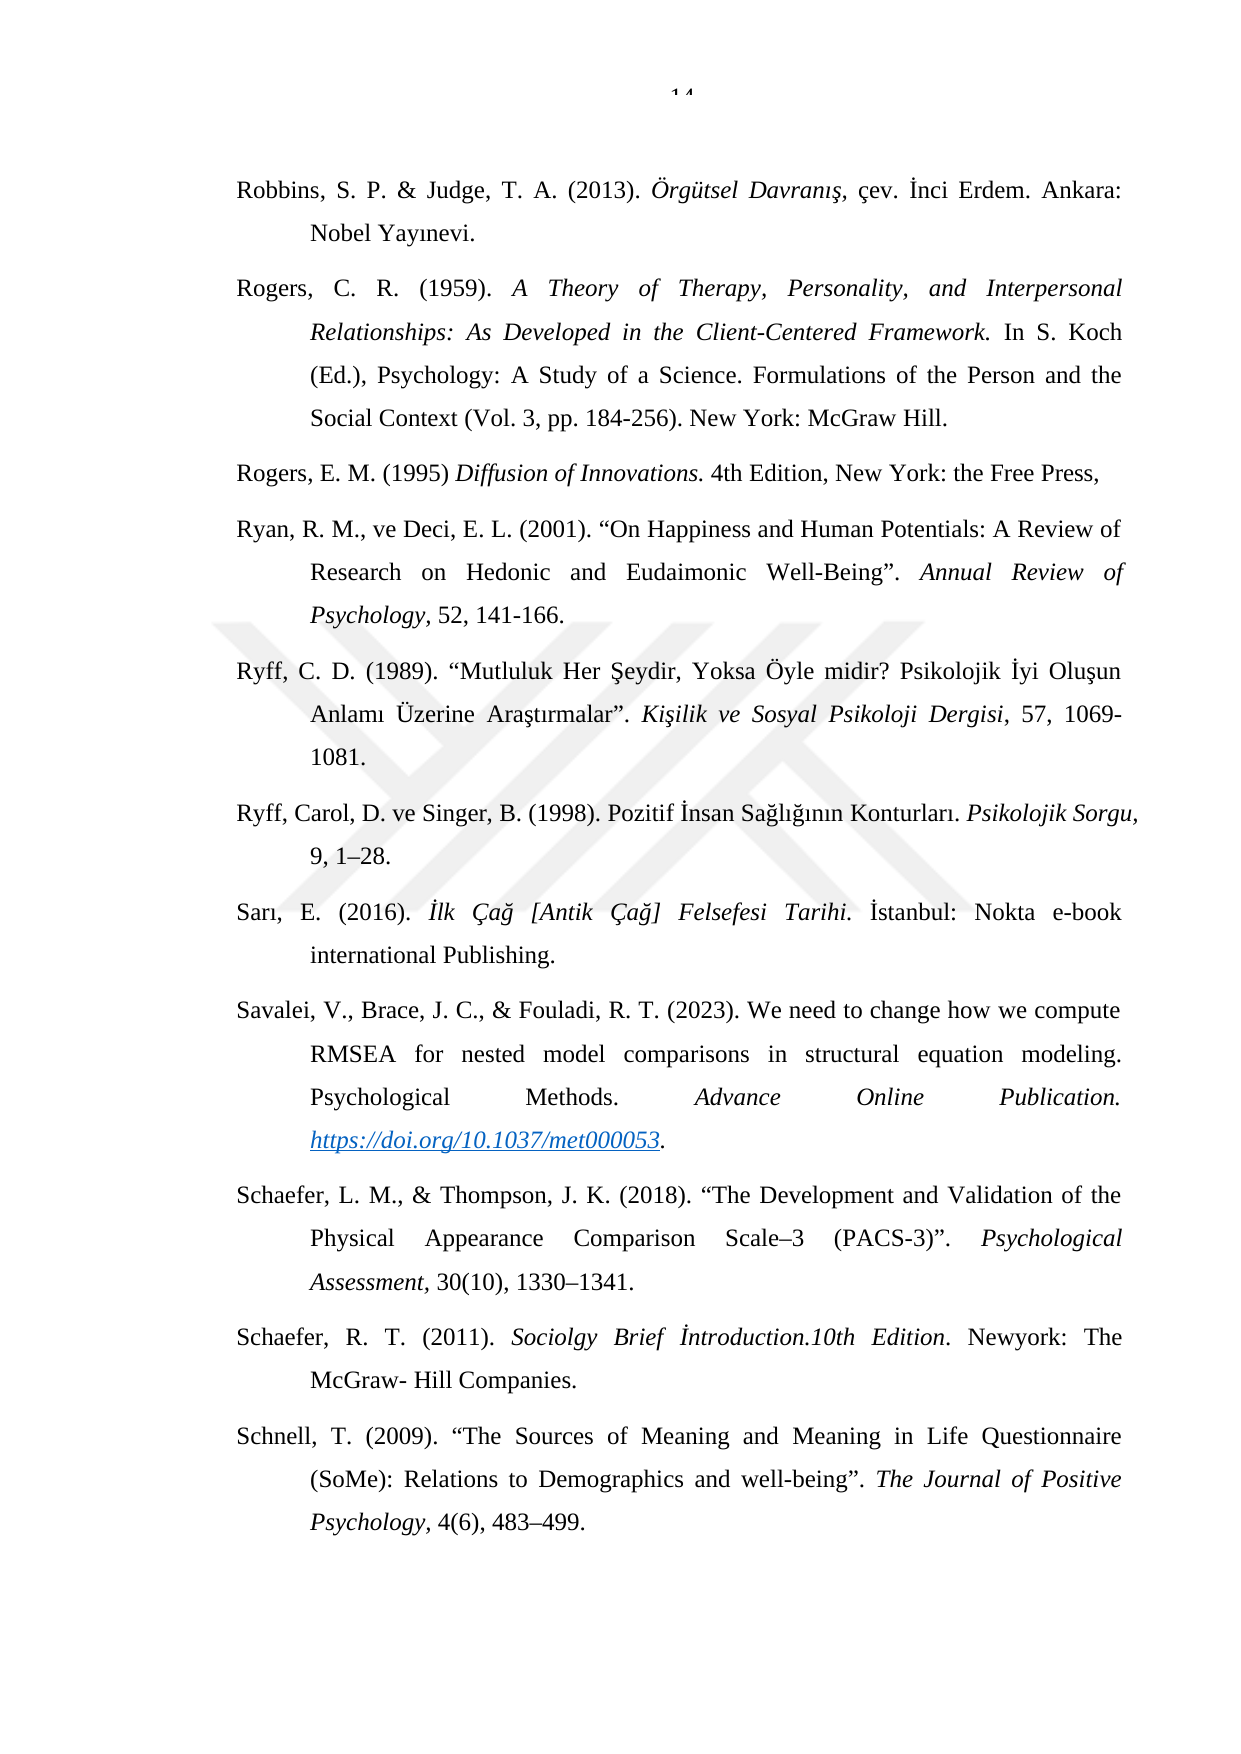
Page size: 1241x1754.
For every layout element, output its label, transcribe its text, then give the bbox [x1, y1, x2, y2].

text Robbins, S. P. & Judge, T. A. (2013). Örgütsel Davranış, çev. İnci Erdem. Ankara: Nobel Yayınevi. [236, 175, 1122, 247]
text Sarı, E. (2016). İlk Çağ [Antik Çağ] Felsefesi Tarihi. İstanbul: Nokta e-book international Publishing. [236, 897, 1122, 969]
text Rogers, C. R. (1959). A Theory of Therapy, Personality, and Interpersonal Relationships: As Developed in the Client-Centered Framework. In S. Koch (Ed.), Psychology: A Study of a Science. Formulations of the Person and the Social Context (Vol. 3, pp. 184-256). New York: McGraw Hill. [236, 273, 1122, 432]
picture [210, 616, 980, 919]
text 9, 1–28. [310, 841, 1163, 870]
text Savalei, V., Brace, J. C., & Fouladi, R. T. (2023). We need to change how we compute RMSEA for nested model comparisons in structural equation modeling. Psychological Methods. Advance Online Publication. https://doi.org/10.1037/met000053. [236, 996, 1122, 1154]
text Schnell, T. (2009). “The Sources of Meaning and Meaning in Life Questionnaire (SoMe): Relations to Demographics and well-being”. The Journal of Positive Psychology, 4(6), 483–499. [236, 1421, 1122, 1536]
text Rogers, E. M. (1995) Diffusion of Innovations. 4th Edition, New York: the Free Press, [236, 458, 1163, 487]
text Schaefer, R. T. (2011). Sociolgy Brief İntroduction.10th Edition. Newyork: The McGraw- Hill Companies. [236, 1322, 1122, 1394]
text Ryff, C. D. (1989). “Mutluluk Her Şeydir, Yoksa Öyle midir? Psikolojik İyi Oluşun Anlamı Üzerine Araştırmalar”. Kişilik ve Sosyal Psikoloji Dergisi, 57, 1069-1081. [236, 656, 1122, 771]
text Ryff, Carol, D. ve Singer, B. (1998). Pozitif İnsan Sağlığının Konturları. Psikolojik Sorgu, [236, 798, 1163, 827]
text Ryan, R. M., ve Deci, E. L. (2001). “On Happiness and Human Potentials: A Review of Research on Hedonic and Eudaimonic Well-Being”. Annual Review of Psychology, 52, 141-166. [236, 514, 1123, 629]
text Schaefer, L. M., & Thompson, J. K. (2018). “The Development and Validation of the Physical Appearance Comparison Scale–3 (PACS-3)”. Psychological Assessment, 30(10), 1330–1341. [236, 1180, 1123, 1295]
